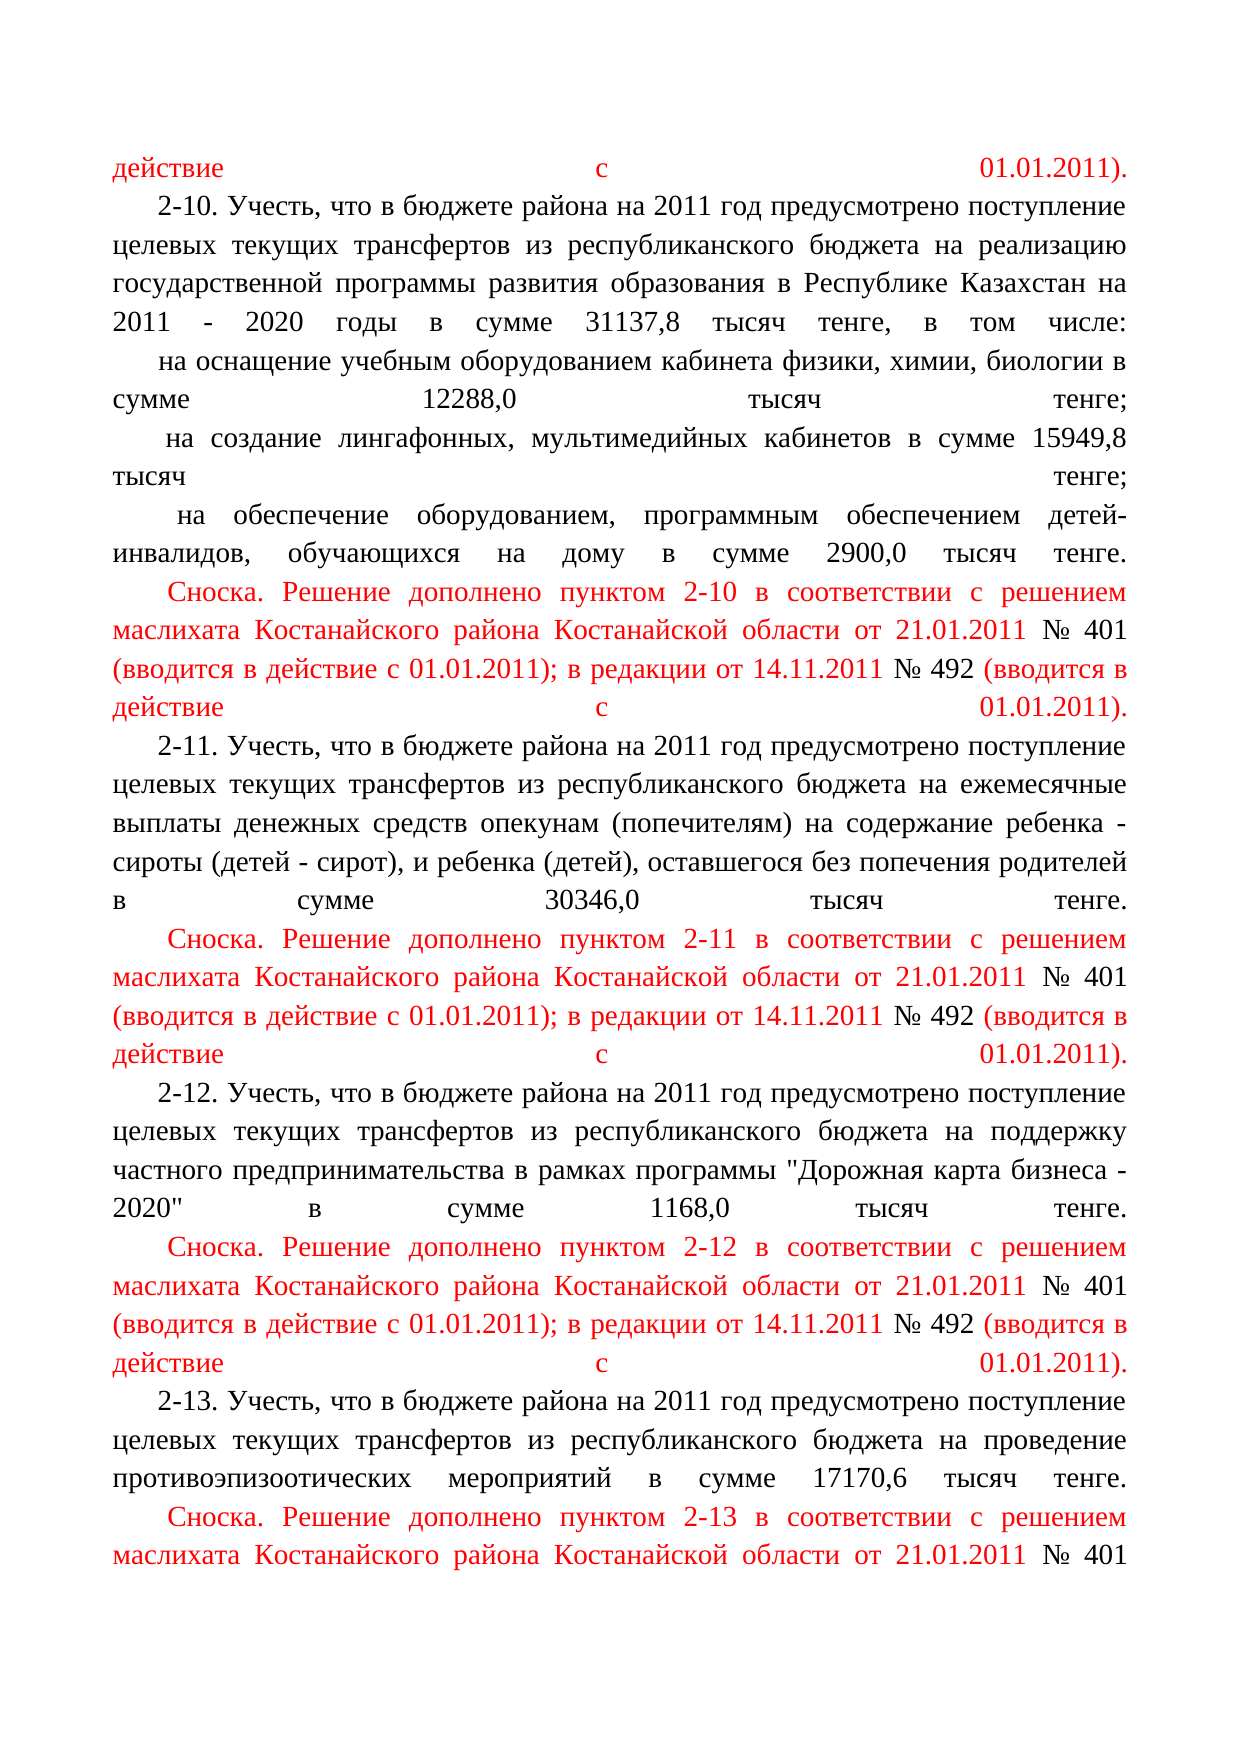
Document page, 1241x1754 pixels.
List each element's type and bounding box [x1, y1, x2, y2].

text [112, 150, 1128, 1571]
